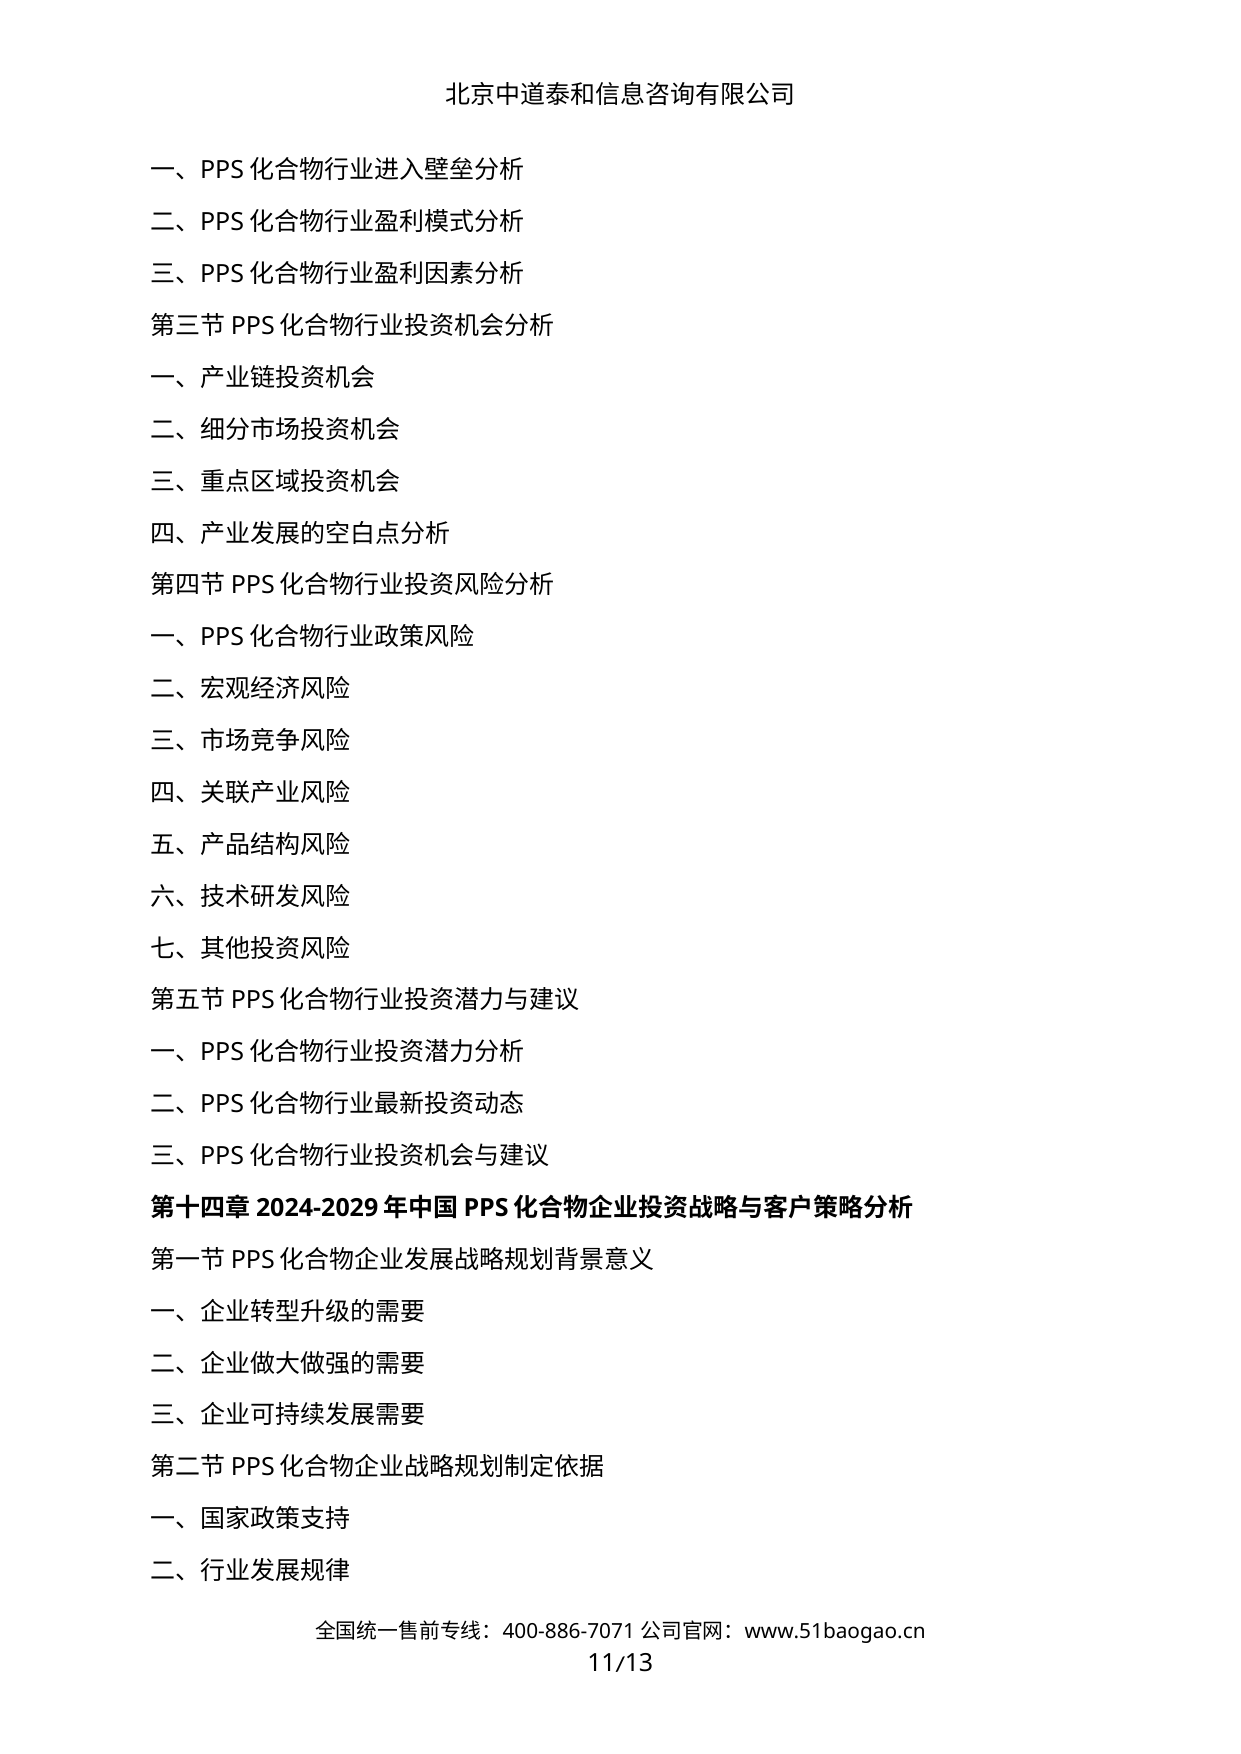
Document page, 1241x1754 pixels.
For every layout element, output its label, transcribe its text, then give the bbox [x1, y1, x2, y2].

text 二、行业发展规律 [150, 1551, 1090, 1587]
text 第五节 PPS化合物行业投资潜力与建议 [150, 980, 1090, 1016]
text 第二节 PPS化合物企业战略规划制定依据 [150, 1447, 1090, 1483]
text 第三节 PPS化合物行业投资机会分析 [150, 306, 1090, 342]
text 六、技术研发风险 [150, 876, 1090, 912]
text 三、PPS化合物行业盈利因素分析 [150, 254, 1090, 290]
text 第四节 PPS化合物行业投资风险分析 [150, 565, 1090, 601]
text 一、产业链投资机会 [150, 357, 1090, 394]
text 五、产品结构风险 [150, 824, 1090, 861]
text 二、PPS化合物行业最新投资动态 [150, 1084, 1090, 1120]
text 三、重点区域投资机会 [150, 461, 1090, 497]
text 一、PPS化合物行业政策风险 [150, 617, 1090, 653]
text 二、宏观经济风险 [150, 669, 1090, 705]
text 三、企业可持续发展需要 [150, 1395, 1090, 1431]
text 一、国家政策支持 [150, 1499, 1090, 1535]
text 四、产业发展的空白点分析 [150, 513, 1090, 549]
text 二、PPS化合物行业盈利模式分析 [150, 202, 1090, 238]
text 第一节 PPS化合物企业发展战略规划背景意义 [150, 1239, 1090, 1276]
text 一、PPS化合物行业进入壁垒分析 [150, 150, 1090, 186]
text 三、PPS化合物行业投资机会与建议 [150, 1136, 1090, 1172]
text 二、企业做大做强的需要 [150, 1343, 1090, 1379]
text 二、细分市场投资机会 [150, 409, 1090, 446]
text 七、其他投资风险 [150, 928, 1090, 964]
text 四、关联产业风险 [150, 772, 1090, 809]
text 第十四章 2024-2029年中国PPS化合物企业投资战略与客户策略分析 [150, 1187, 1090, 1224]
text 三、市场竞争风险 [150, 721, 1090, 757]
text 一、企业转型升级的需要 [150, 1291, 1090, 1327]
text 一、PPS化合物行业投资潜力分析 [150, 1032, 1090, 1068]
